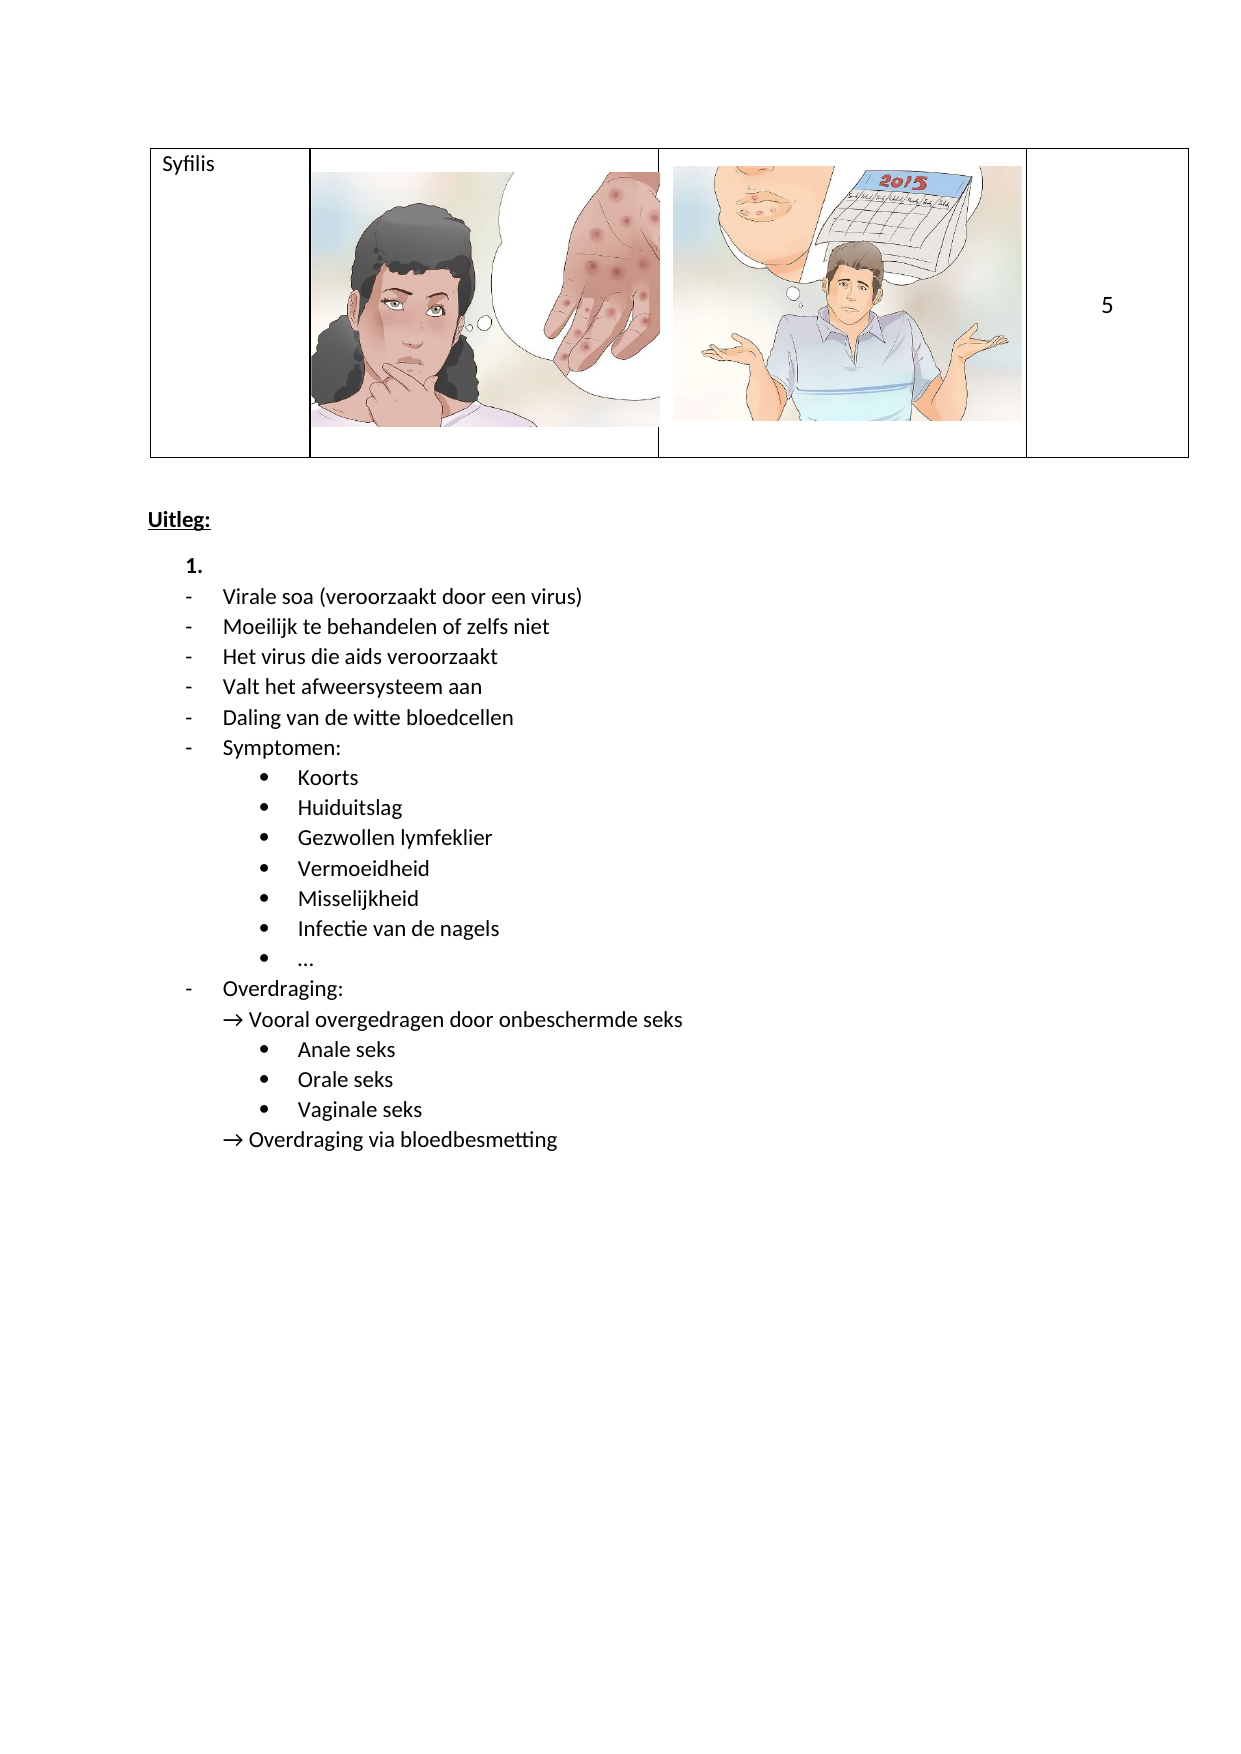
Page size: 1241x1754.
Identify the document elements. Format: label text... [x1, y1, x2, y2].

list … [260, 937, 1093, 965]
table_cell Syfilis [151, 149, 309, 450]
list Gezwollen lymfeklier [260, 816, 1093, 844]
list Vaginale seks [260, 1088, 1093, 1116]
picture [310, 172, 660, 190]
table_cell 5 [1027, 149, 1188, 450]
table_cell [311, 190, 658, 450]
table_cell [311, 149, 658, 172]
list Overdraging: [185, 967, 1093, 996]
list Anale seks [260, 1028, 1093, 1056]
list Valt het afweersysteem aan [185, 665, 1093, 693]
list → Vooral overgedragen door onbeschermde seks [223, 998, 1093, 1026]
list Symptomen: [185, 726, 1093, 754]
list Huiduitslag [260, 786, 1093, 814]
list Misselijkheid [260, 877, 1093, 905]
picture [671, 166, 1022, 175]
list Virale soa (veroorzaakt door een virus) [185, 575, 1093, 603]
list Moeilijk te behandelen of zelfs niet [185, 605, 1093, 633]
text Uitleg: [148, 498, 1093, 526]
list Het virus die aids veroorzaakt [185, 635, 1093, 663]
list Vermoeidheid [260, 847, 1093, 875]
list Infectie van de nagels [260, 907, 1093, 935]
list → Overdraging via bloedbesmetting [223, 1118, 1093, 1147]
list Daling van de witte bloedcellen [185, 696, 1093, 724]
list Orale seks [260, 1058, 1093, 1086]
list Koorts [260, 756, 1093, 784]
table_cell [659, 149, 1026, 450]
